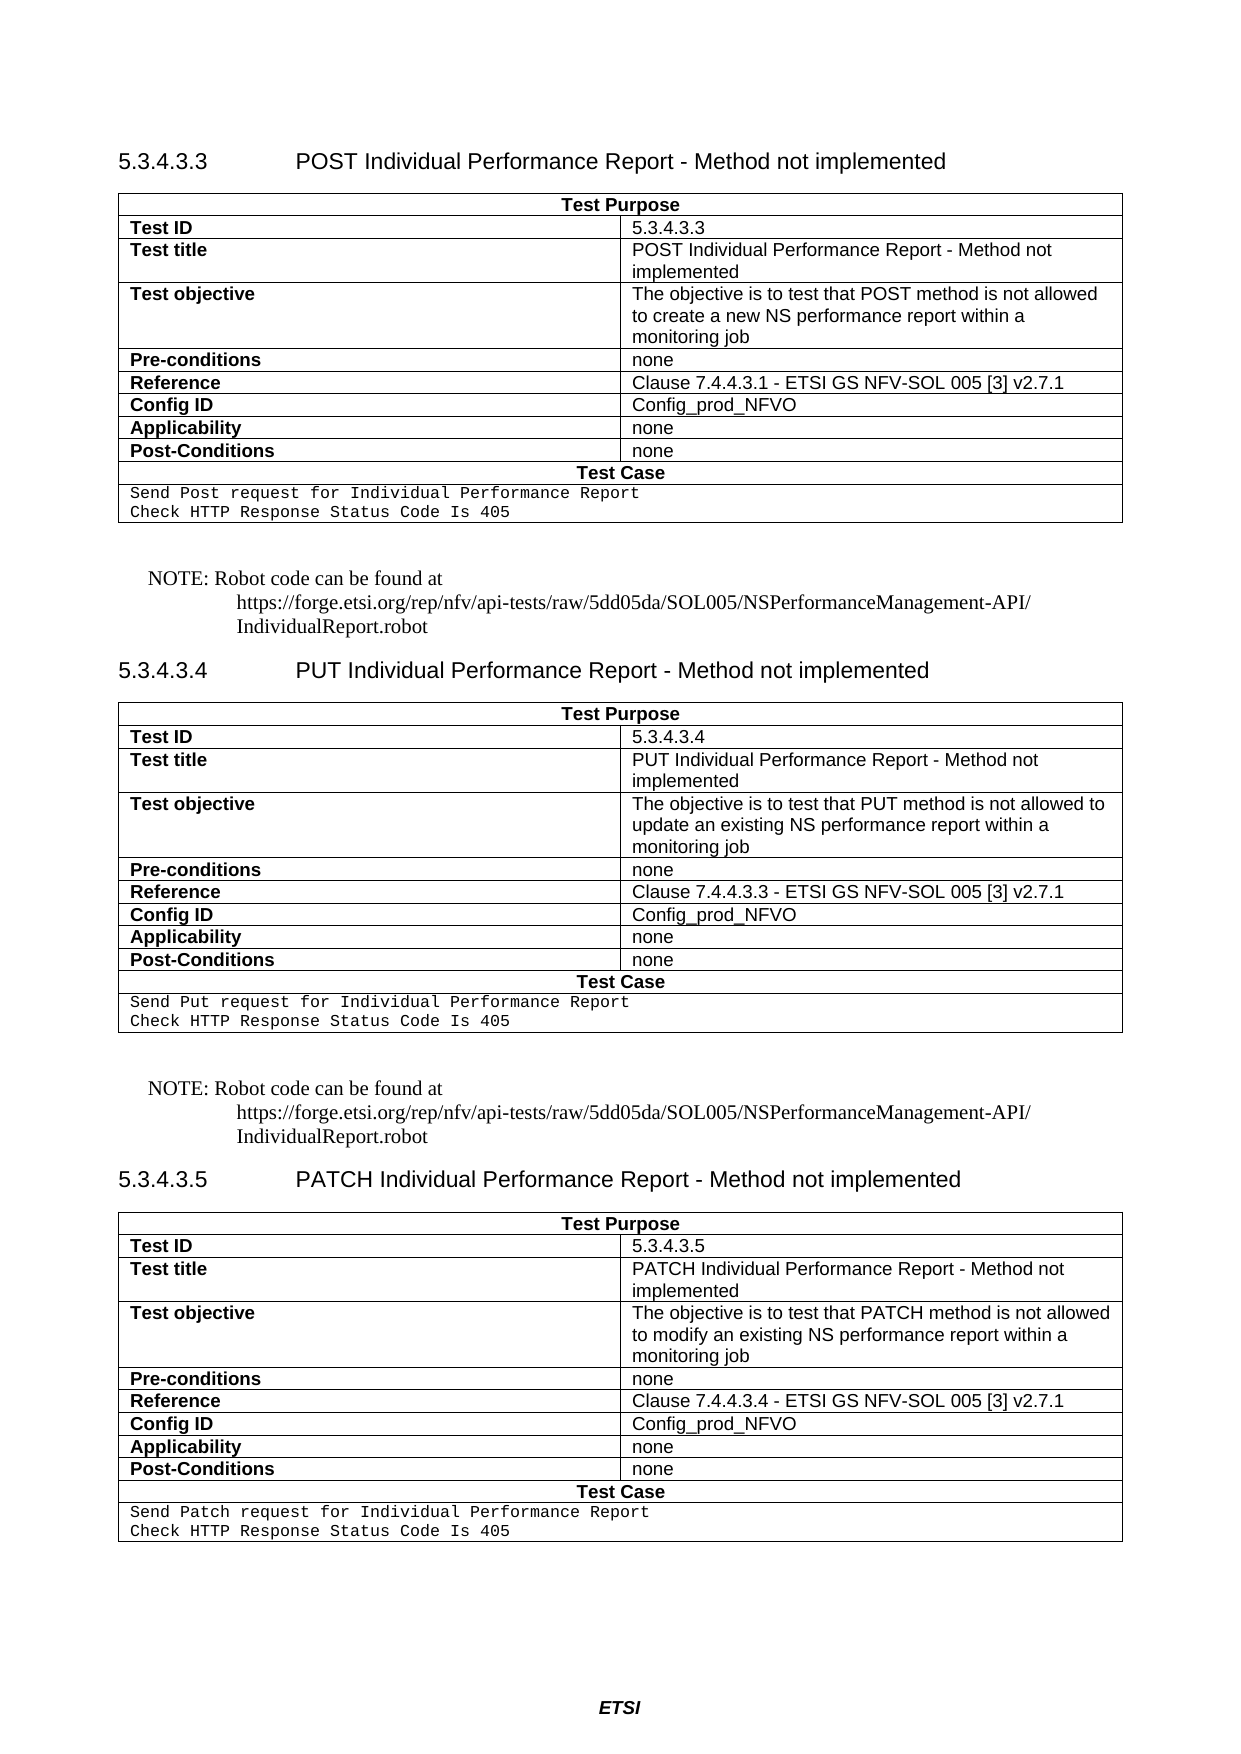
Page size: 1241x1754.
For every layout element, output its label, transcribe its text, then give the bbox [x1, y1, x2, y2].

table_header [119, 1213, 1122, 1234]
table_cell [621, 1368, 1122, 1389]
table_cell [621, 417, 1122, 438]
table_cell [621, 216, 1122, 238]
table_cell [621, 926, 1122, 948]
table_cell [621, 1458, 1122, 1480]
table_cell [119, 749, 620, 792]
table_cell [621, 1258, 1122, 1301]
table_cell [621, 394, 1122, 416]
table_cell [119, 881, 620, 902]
subtitle 5.3.4.3.4 PUT Individual Performance Report - Method not implemented [118, 657, 1122, 683]
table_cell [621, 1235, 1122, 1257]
text NOTE: Robot code can be found at https://forge.etsi.org/rep/nfv/api-tests/raw/5dd05da/SOL005/NSPerformanceManagement-API/IndividualReport.robot [148, 1076, 1122, 1148]
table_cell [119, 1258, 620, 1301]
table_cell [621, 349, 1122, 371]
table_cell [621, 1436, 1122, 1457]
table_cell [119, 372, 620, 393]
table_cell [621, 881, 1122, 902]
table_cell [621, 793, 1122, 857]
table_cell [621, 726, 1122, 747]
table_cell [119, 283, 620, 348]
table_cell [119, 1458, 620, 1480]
text NOTE: Robot code can be found at https://forge.etsi.org/rep/nfv/api-tests/raw/5dd05da/SOL005/NSPerformanceManagement-API/IndividualReport.robot [148, 566, 1122, 638]
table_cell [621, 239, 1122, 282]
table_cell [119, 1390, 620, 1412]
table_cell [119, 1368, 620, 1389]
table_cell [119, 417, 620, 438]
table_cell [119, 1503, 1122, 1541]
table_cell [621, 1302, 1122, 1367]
subtitle 5.3.4.3.3 POST Individual Performance Report - Method not implemented [118, 148, 1122, 174]
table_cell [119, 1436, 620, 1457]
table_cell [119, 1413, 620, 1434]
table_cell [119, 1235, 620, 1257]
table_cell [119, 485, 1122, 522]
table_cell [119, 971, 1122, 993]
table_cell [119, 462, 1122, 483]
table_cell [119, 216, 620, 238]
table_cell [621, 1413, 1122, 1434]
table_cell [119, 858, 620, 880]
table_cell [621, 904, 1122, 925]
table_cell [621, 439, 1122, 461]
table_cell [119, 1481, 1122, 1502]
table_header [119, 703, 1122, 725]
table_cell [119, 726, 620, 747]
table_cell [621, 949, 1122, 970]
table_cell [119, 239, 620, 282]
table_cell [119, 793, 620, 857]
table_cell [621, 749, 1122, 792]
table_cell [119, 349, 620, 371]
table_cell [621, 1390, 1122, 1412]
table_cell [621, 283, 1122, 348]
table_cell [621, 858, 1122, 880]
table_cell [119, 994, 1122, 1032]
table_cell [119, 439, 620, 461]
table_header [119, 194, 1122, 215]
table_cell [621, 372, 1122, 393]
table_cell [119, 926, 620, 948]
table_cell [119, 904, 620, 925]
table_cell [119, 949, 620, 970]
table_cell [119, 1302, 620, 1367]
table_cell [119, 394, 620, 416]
subtitle 5.3.4.3.5 PATCH Individual Performance Report - Method not implemented [118, 1166, 1122, 1193]
